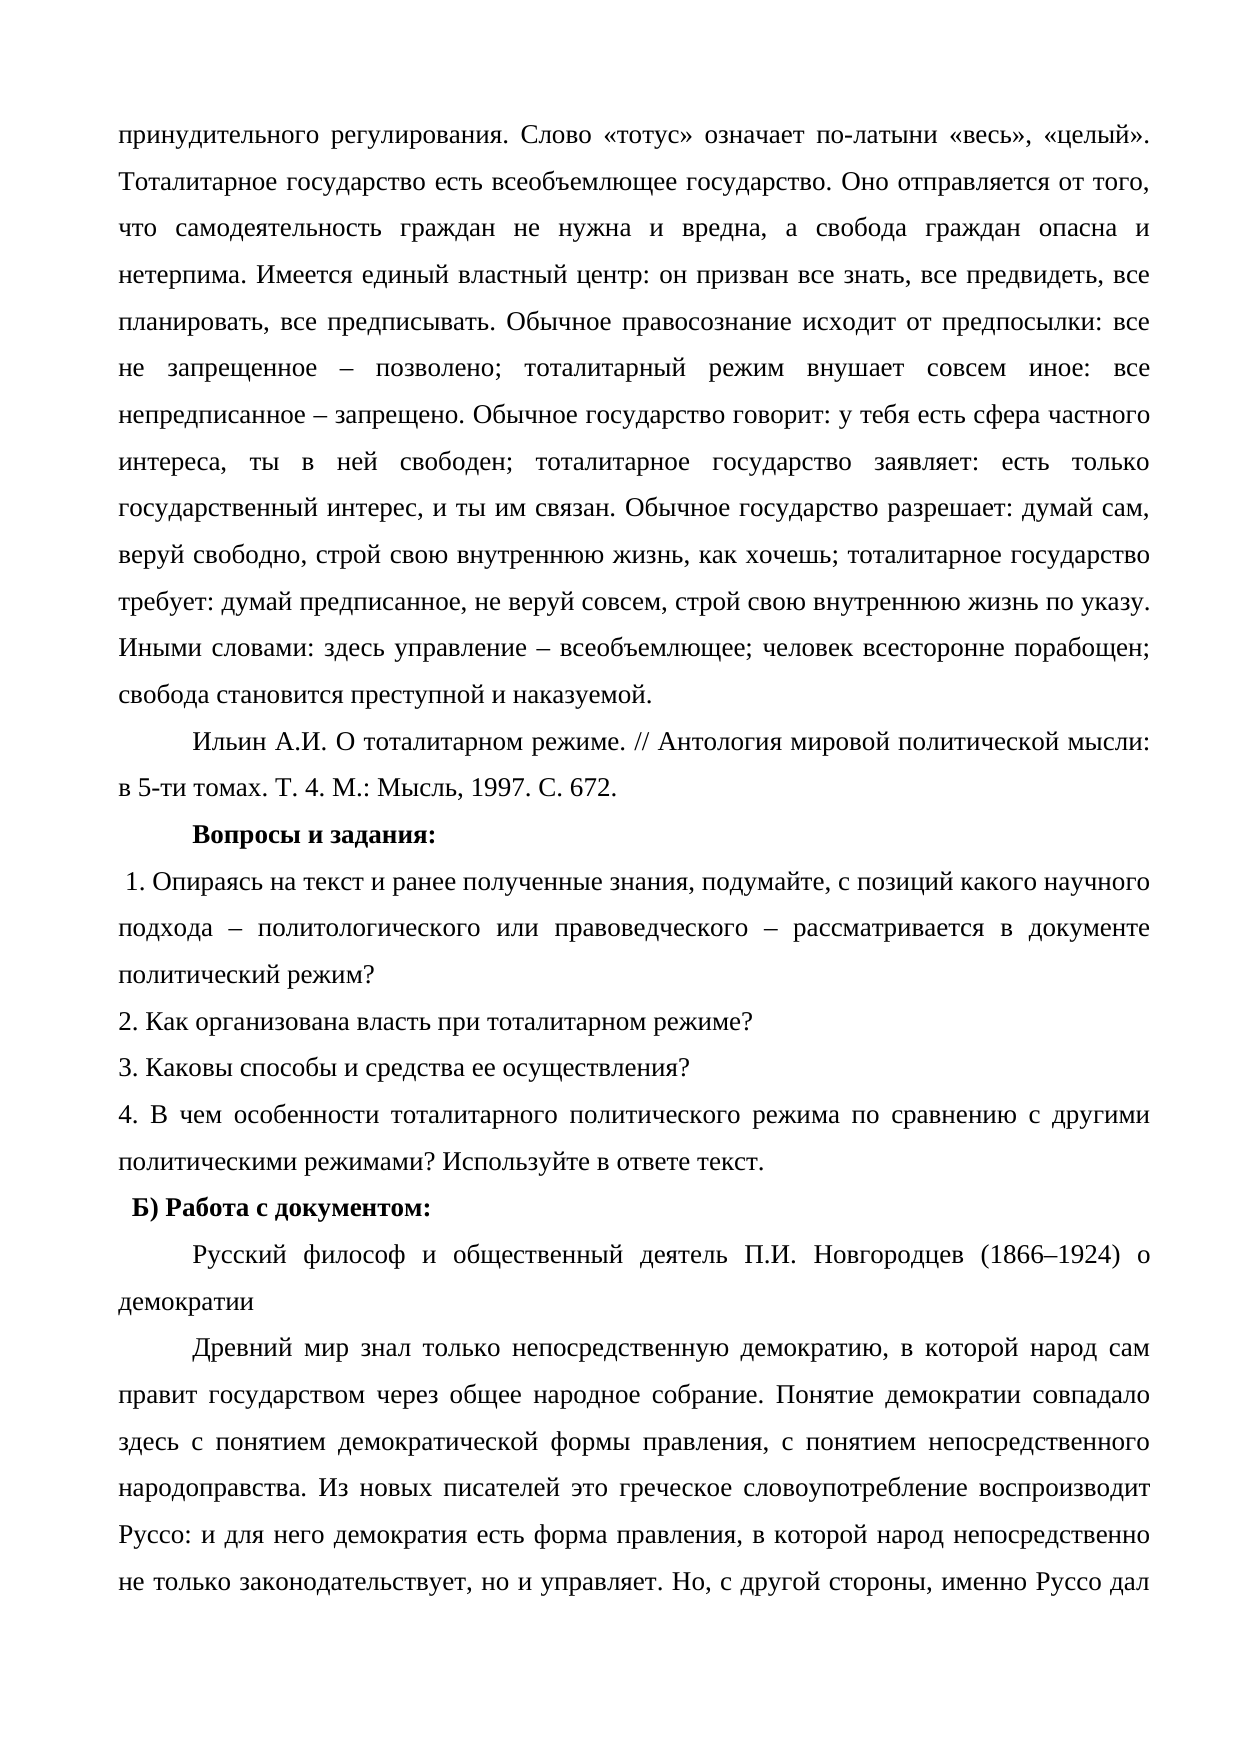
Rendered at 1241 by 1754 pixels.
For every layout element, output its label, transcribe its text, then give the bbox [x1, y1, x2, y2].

text Вопросы и задания: [118, 818, 1152, 849]
text Ильин А.И. О тоталитарном режиме. // Антология мировой политической мысли: в 5-ти томах. Т. 4. М.: Мысль, 1997. С. 672. [118, 725, 1152, 803]
text 1. Опираясь на текст и ранее полученные знания, подумайте, с позиций какого научного подхода – политологического или правоведческого – рассматривается в документе политический режим? [118, 865, 1152, 989]
text Русский философ и общественный деятель П.И. Новгородцев (1866–1924) о демократии [118, 1238, 1152, 1316]
text 4. В чем особенности тоталитарного политического режима по сравнению с другими политическими режимами? Используйте в ответе текст. [118, 1098, 1152, 1176]
text 2. Как организована власть при тоталитарном режиме? [118, 1005, 1152, 1036]
text Б) Работа с документом: [118, 1191, 1152, 1223]
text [118, 118, 1152, 709]
text 3. Каковы способы и средства ее осуществления? [118, 1051, 1152, 1083]
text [118, 1331, 1152, 1596]
